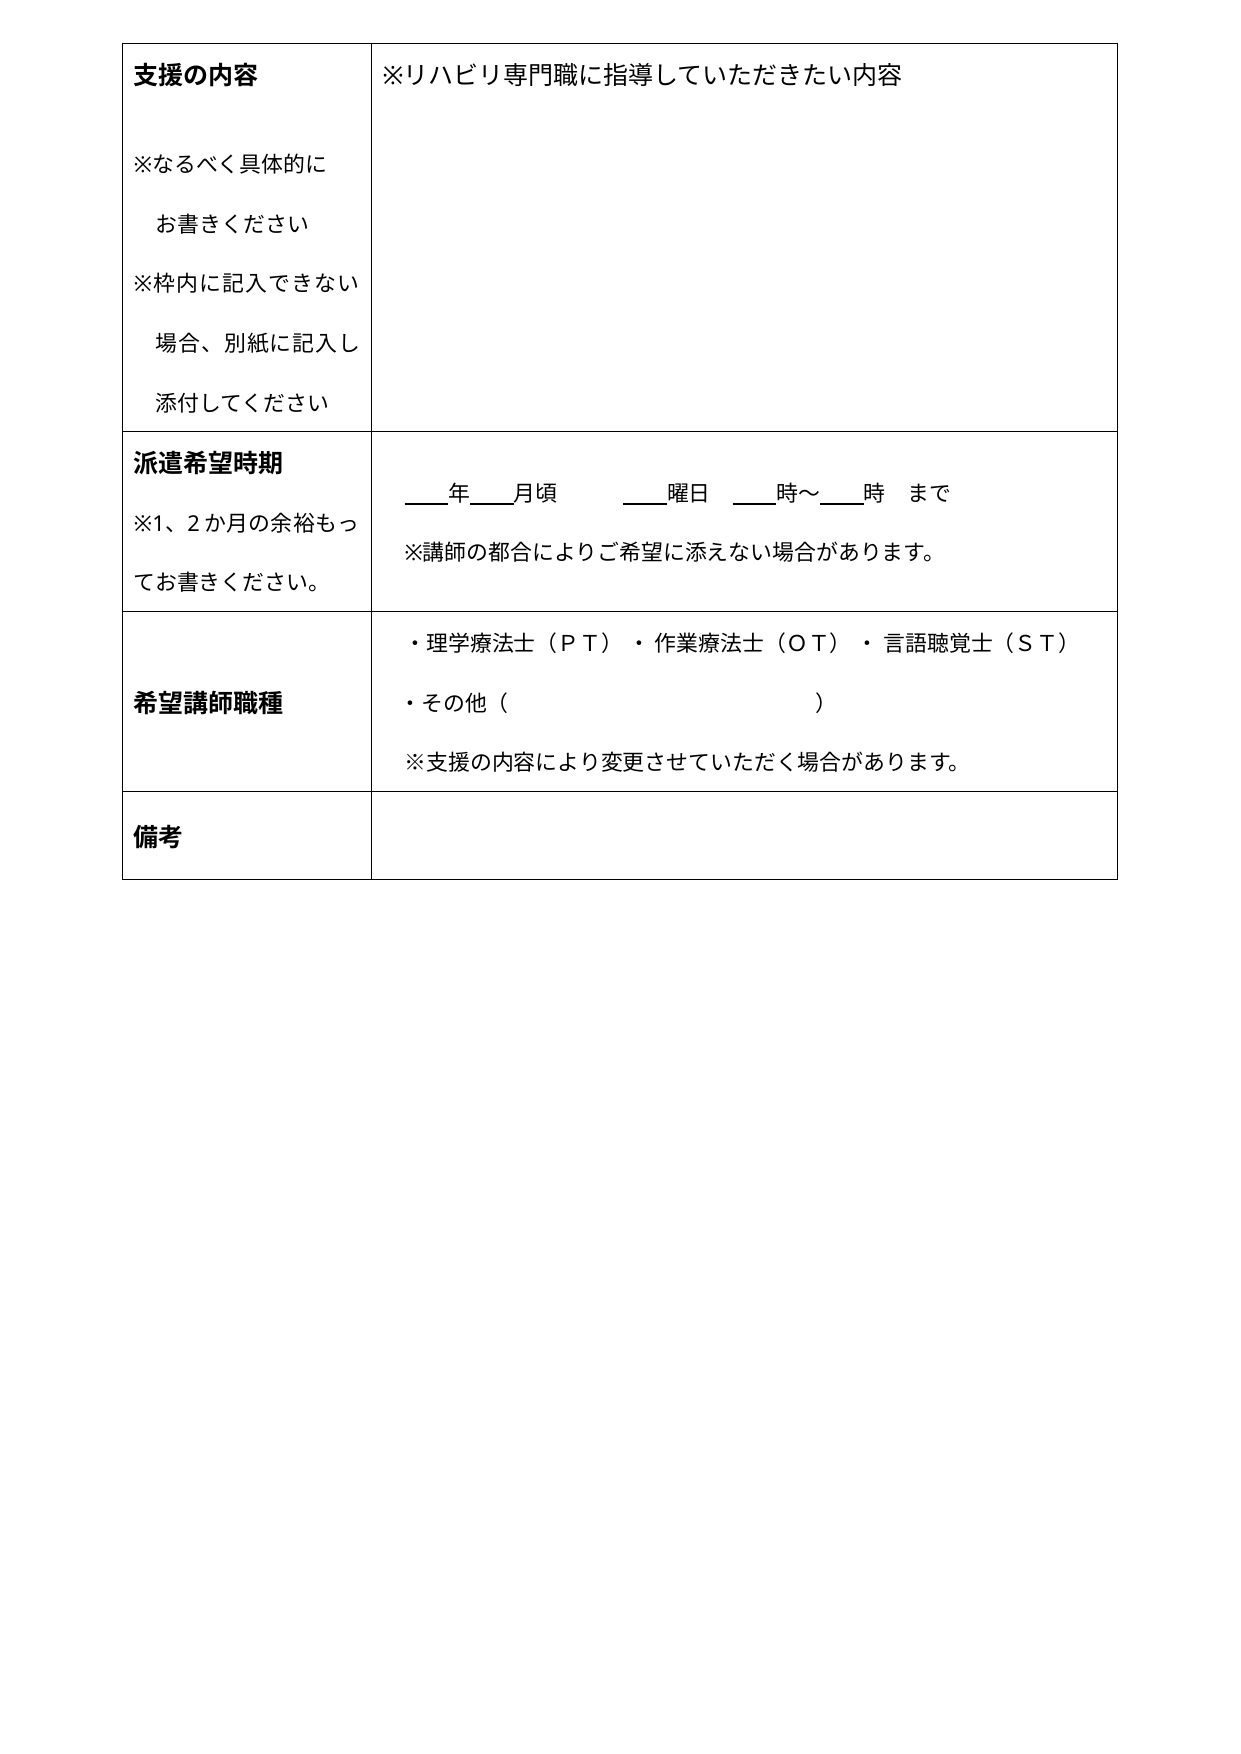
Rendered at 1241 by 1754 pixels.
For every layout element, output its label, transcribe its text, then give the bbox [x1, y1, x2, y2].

table_cell 派遣希望時期 ※1、2か月の余裕もってお書きください。 [123, 432, 371, 611]
table_cell ※リハビリ専門職に指導していただきたい内容 [372, 44, 1117, 431]
table_cell ・理学療法士（ＰＴ） ・ 作業療法士（ＯＴ） ・ 言語聴覚士（ＳＴ） ・その他（ ） ※支援の内容により変更させていただく場合があります。 [372, 612, 1117, 791]
table_cell 備考 [123, 792, 371, 879]
table_cell 支援の内容 ※なるべく具体的に お書きください ※枠内に記入できない 場合、別紙に記入し添付してください [123, 44, 371, 431]
table_cell 年 月頃 曜日 時～ 時 まで ※講師の都合によりご希望に添えない場合があります。 [372, 432, 1117, 611]
table_cell 希望講師職種 [123, 612, 371, 791]
table_cell [372, 792, 1117, 879]
